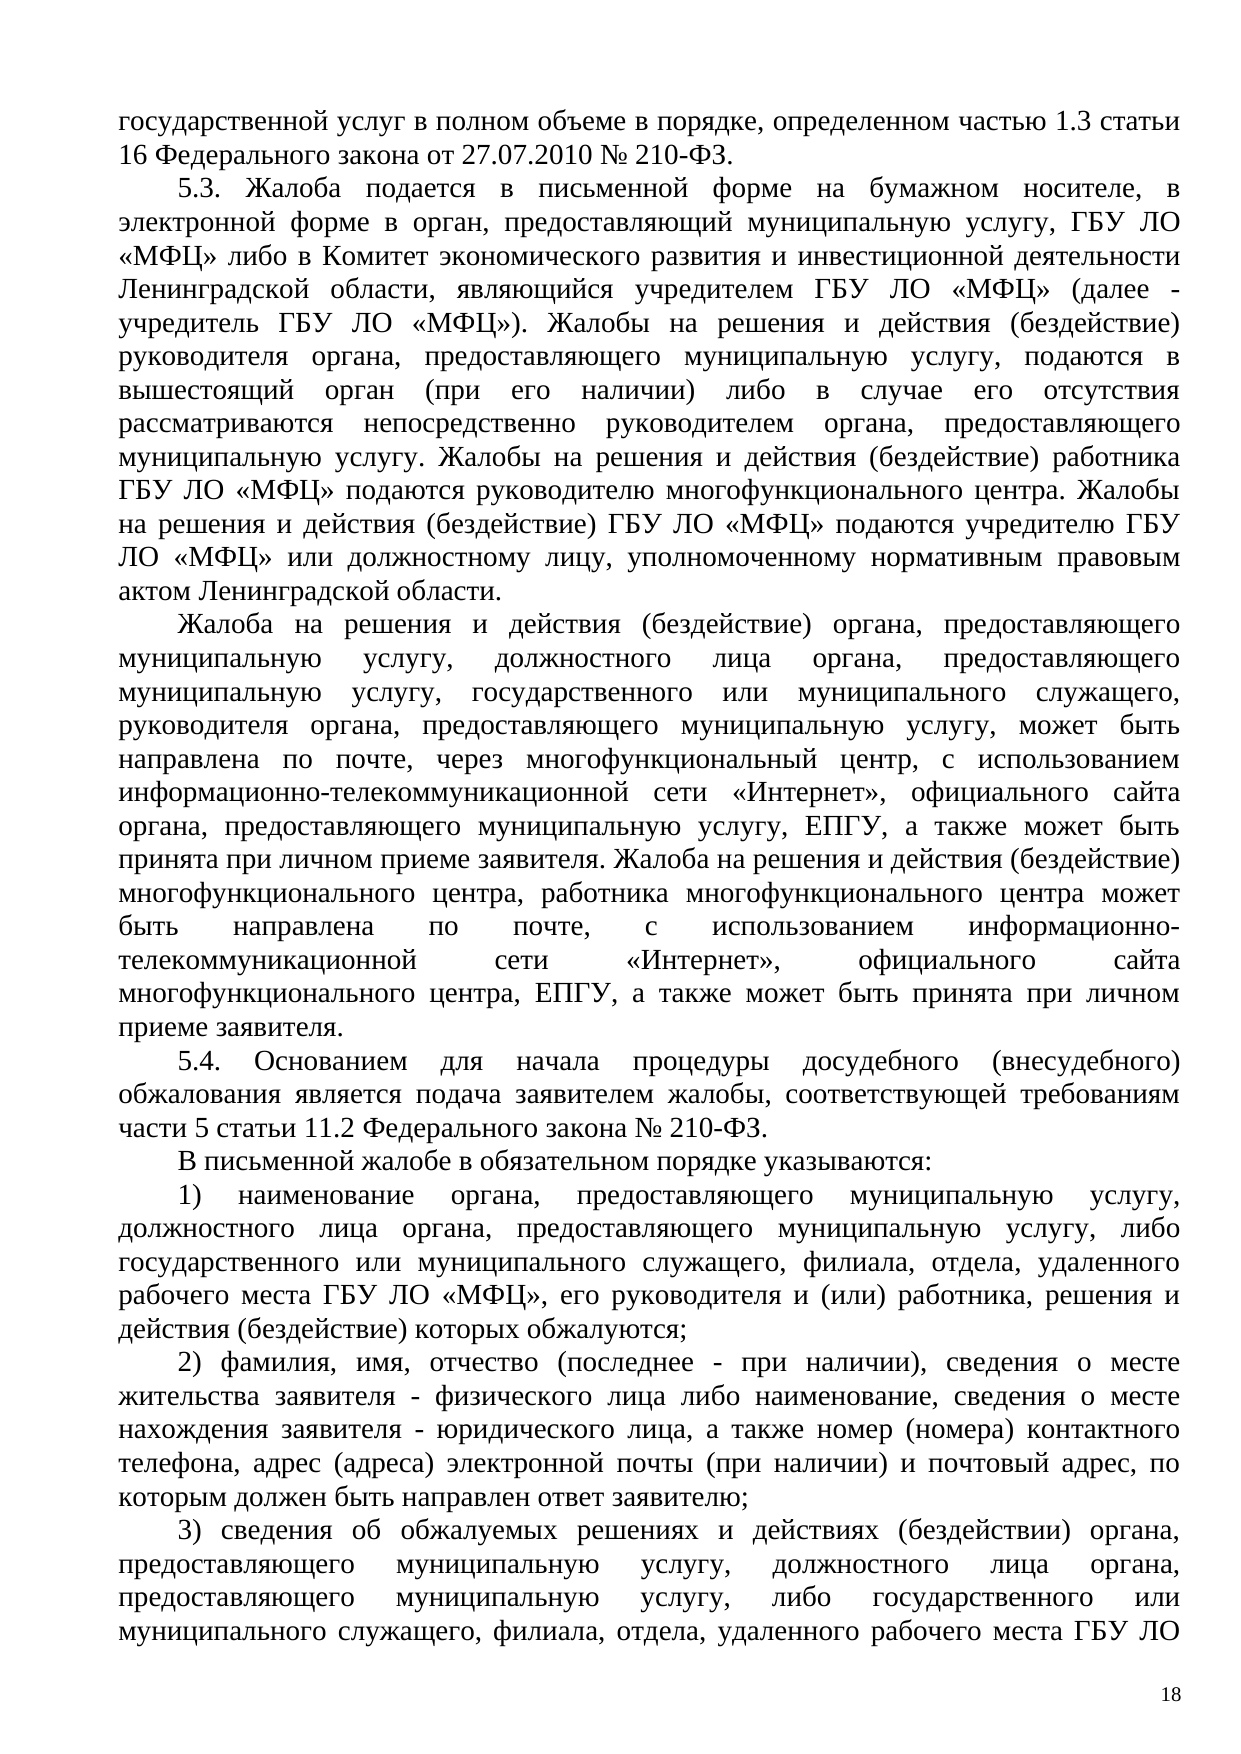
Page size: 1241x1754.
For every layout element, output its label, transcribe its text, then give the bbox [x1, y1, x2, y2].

text 5.3. Жалоба подается в письменной форме на бумажном носителе, в электронной форме в орган, предоставляющий муниципальную услугу, ГБУ ЛО «МФЦ» либо в Комитет экономического развития и инвестиционной деятельности Ленинградской области, являющийся учредителем ГБУ ЛО «МФЦ» (далее - учредитель ГБУ ЛО «МФЦ»). Жалобы на решения и действия (бездействие) руководителя органа, предоставляющего муниципальную услугу, подаются в вышестоящий орган (при его наличии) либо в случае его отсутствия рассматриваются непосредственно руководителем органа, предоставляющего муниципальную услугу. Жалобы на решения и действия (бездействие) работника ГБУ ЛО «МФЦ» подаются руководителю многофункционального центра. Жалобы на решения и действия (бездействие) ГБУ ЛО «МФЦ» подаются учредителю ГБУ ЛО «МФЦ» или должностному лицу, уполномоченному нормативным правовым актом Ленинградской области. [118, 171, 1181, 607]
text 2) фамилия, имя, отчество (последнее - при наличии), сведения о месте жительства заявителя - физического лица либо наименование, сведения о месте нахождения заявителя - юридического лица, а также номер (номера) контактного телефона, адрес (адреса) электронной почты (при наличии) и почтовый адрес, по которым должен быть направлен ответ заявителю; [118, 1344, 1181, 1512]
text 1) наименование органа, предоставляющего муниципальную услугу, должностного лица органа, предоставляющего муниципальную услугу, либо государственного или муниципального служащего, филиала, отдела, удаленного рабочего места ГБУ ЛО «МФЦ», его руководителя и (или) работника, решения и действия (бездействие) которых обжалуются; [118, 1177, 1181, 1344]
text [118, 1512, 1181, 1646]
text В письменной жалобе в обязательном порядке указываются: [118, 1143, 1181, 1177]
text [118, 103, 1181, 171]
text 5.4. Основанием для начала процедуры досудебного (внесудебного) обжалования является подача заявителем жалобы, соответствующей требованиям части 5 статьи 11.2 Федерального закона № 210-ФЗ. [118, 1043, 1181, 1143]
text Жалоба на решения и действия (бездействие) органа, предоставляющего муниципальную услугу, должностного лица органа, предоставляющего муниципальную услугу, государственного или муниципального служащего, руководителя органа, предоставляющего муниципальную услугу, может быть направлена по почте, через многофункциональный центр, с использованием информационно-телекоммуникационной сети «Интернет», официального сайта органа, предоставляющего муниципальную услугу, ЕПГУ, а также может быть принята при личном приеме заявителя. Жалоба на решения и действия (бездействие) многофункционального центра, работника многофункционального центра может быть направлена по почте, с использованием информационно-телекоммуникационной сети «Интернет», официального сайта многофункционального центра, ЕПГУ, а также может быть принята при личном приеме заявителя. [118, 607, 1181, 1043]
